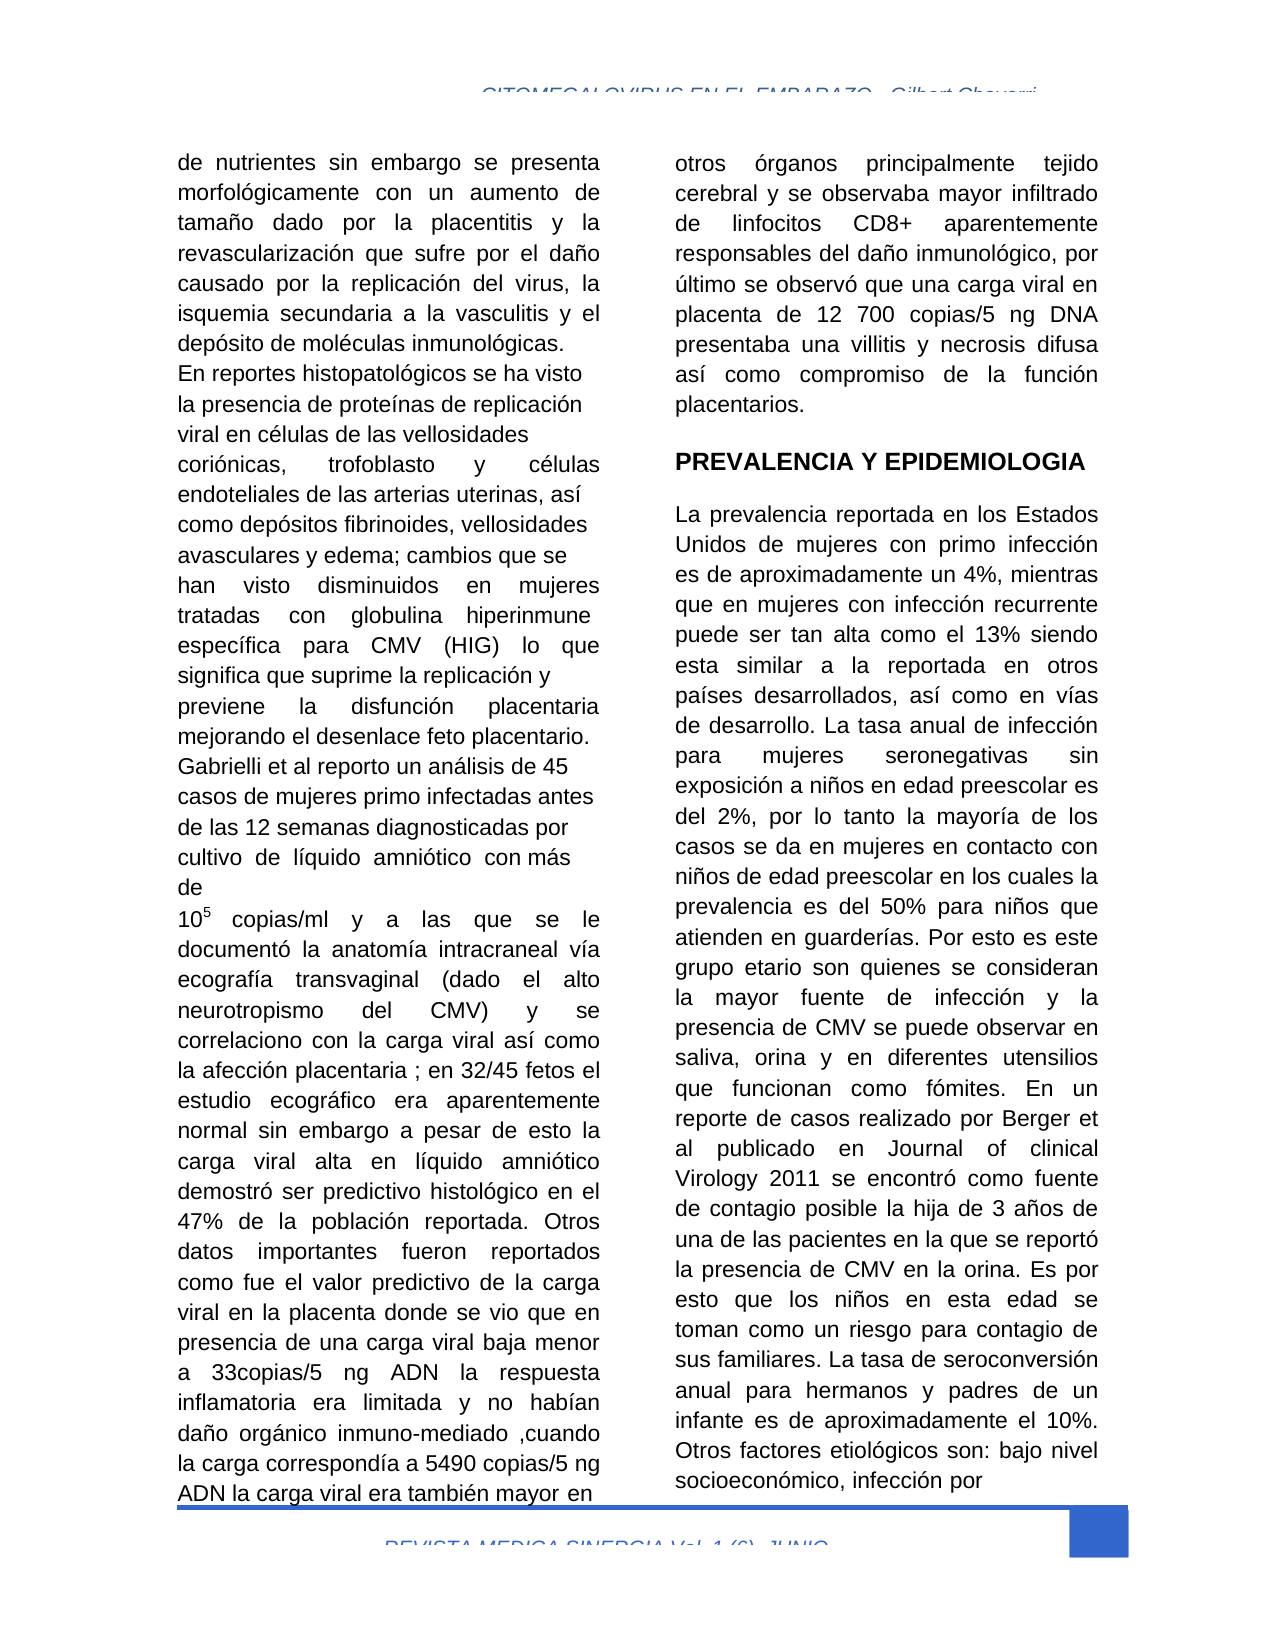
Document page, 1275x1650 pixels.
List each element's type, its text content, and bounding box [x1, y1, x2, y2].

text de nutrientes sin embargo se presenta morfológicamente con un aumento de tamaño dado por la placentitis y la revascularización que sufre por el daño causado por la replicación del virus, la isquemia secundaria a la vasculitis y el depósito de moléculas inmunológicas. [177, 149, 600, 357]
text otros órganos principalmente tejido cerebral y se observaba mayor infiltrado de linfocitos CD8+ aparentemente responsables del daño inmunológico, por último se observó que una carga viral en placenta de 12 700 copias/5 ng DNA presentaba una villitis y necrosis difusa así como compromiso de la función placentarios. [675, 150, 1098, 418]
subtitle PREVALENCIA Y EPIDEMIOLOGIA [675, 447, 1275, 476]
text 105 copias/ml y a las que se le documentó la anatomía intracraneal vía ecografía transvaginal (dado el alto neurotropismo del CMV) y se correlaciono con la carga viral así como la afección placentaria ; en 32/45 fetos el estudio ecográfico era aparentemente normal sin embargo a pesar de esto la carga viral alta en líquido amniótico demostró ser predictivo histológico en el 47% de la población reportada. Otros datos importantes fueron reportados como fue el valor predictivo de la carga viral en la placenta donde se vio que en presencia de una carga viral baja menor a 33copias/5 ng ADN la respuesta inflamatoria era limitada y no habían daño orgánico inmuno-mediado ,cuando la carga correspondía a 5490 copias/5 ng ADN la carga viral era también mayor en [177, 904, 600, 1506]
text En reportes histopatológicos se ha visto la presencia de proteínas de replicación viral en células de las vellosidades coriónicas, trofoblasto y células endoteliales de las arterias uterinas, así como depósitos fibrinoides, vellosidades avasculares y edema; cambios que se han visto disminuidos en mujeres tratadas con globulina hiperinmune específica para CMV (HIG) lo que significa que suprime la replicación y previene la disfunción placentaria mejorando el desenlace feto placentario. Gabrielli et al reporto un análisis de 45 casos de mujeres primo infectadas antes de las 12 semanas diagnosticadas por cultivo de líquido amniótico con más de [177, 360, 600, 900]
text La prevalencia reportada en los Estados Unidos de mujeres con primo infección es de aproximadamente un 4%, mientras que en mujeres con infección recurrente puede ser tan alta como el 13% siendo esta similar a la reportada en otros países desarrollados, así como en vías de desarrollo. La tasa anual de infección para mujeres seronegativas sin exposición a niños en edad preescolar es del 2%, por lo tanto la mayoría de los casos se da en mujeres en contacto con niños de edad preescolar en los cuales la prevalencia es del 50% para niños que atienden en guarderías. Por esto es este grupo etario son quienes se consideran la mayor fuente de infección y la presencia de CMV se puede observar en saliva, orina y en diferentes utensilios que funcionan como fómites. En un reporte de casos realizado por Berger et al publicado en Journal of clinical Virology 2011 se encontró como fuente de contagio posible la hija de 3 años de una de las pacientes en la que se reportó la presencia de CMV en la orina. Es por esto que los niños en esta edad se toman como un riesgo para contagio de sus familiares. La tasa de seroconversión anual para hermanos y padres de un infante es de aproximadamente el 10%. Otros factores etiológicos son: bajo nivel socioeconómico, infección por [675, 501, 1099, 1493]
